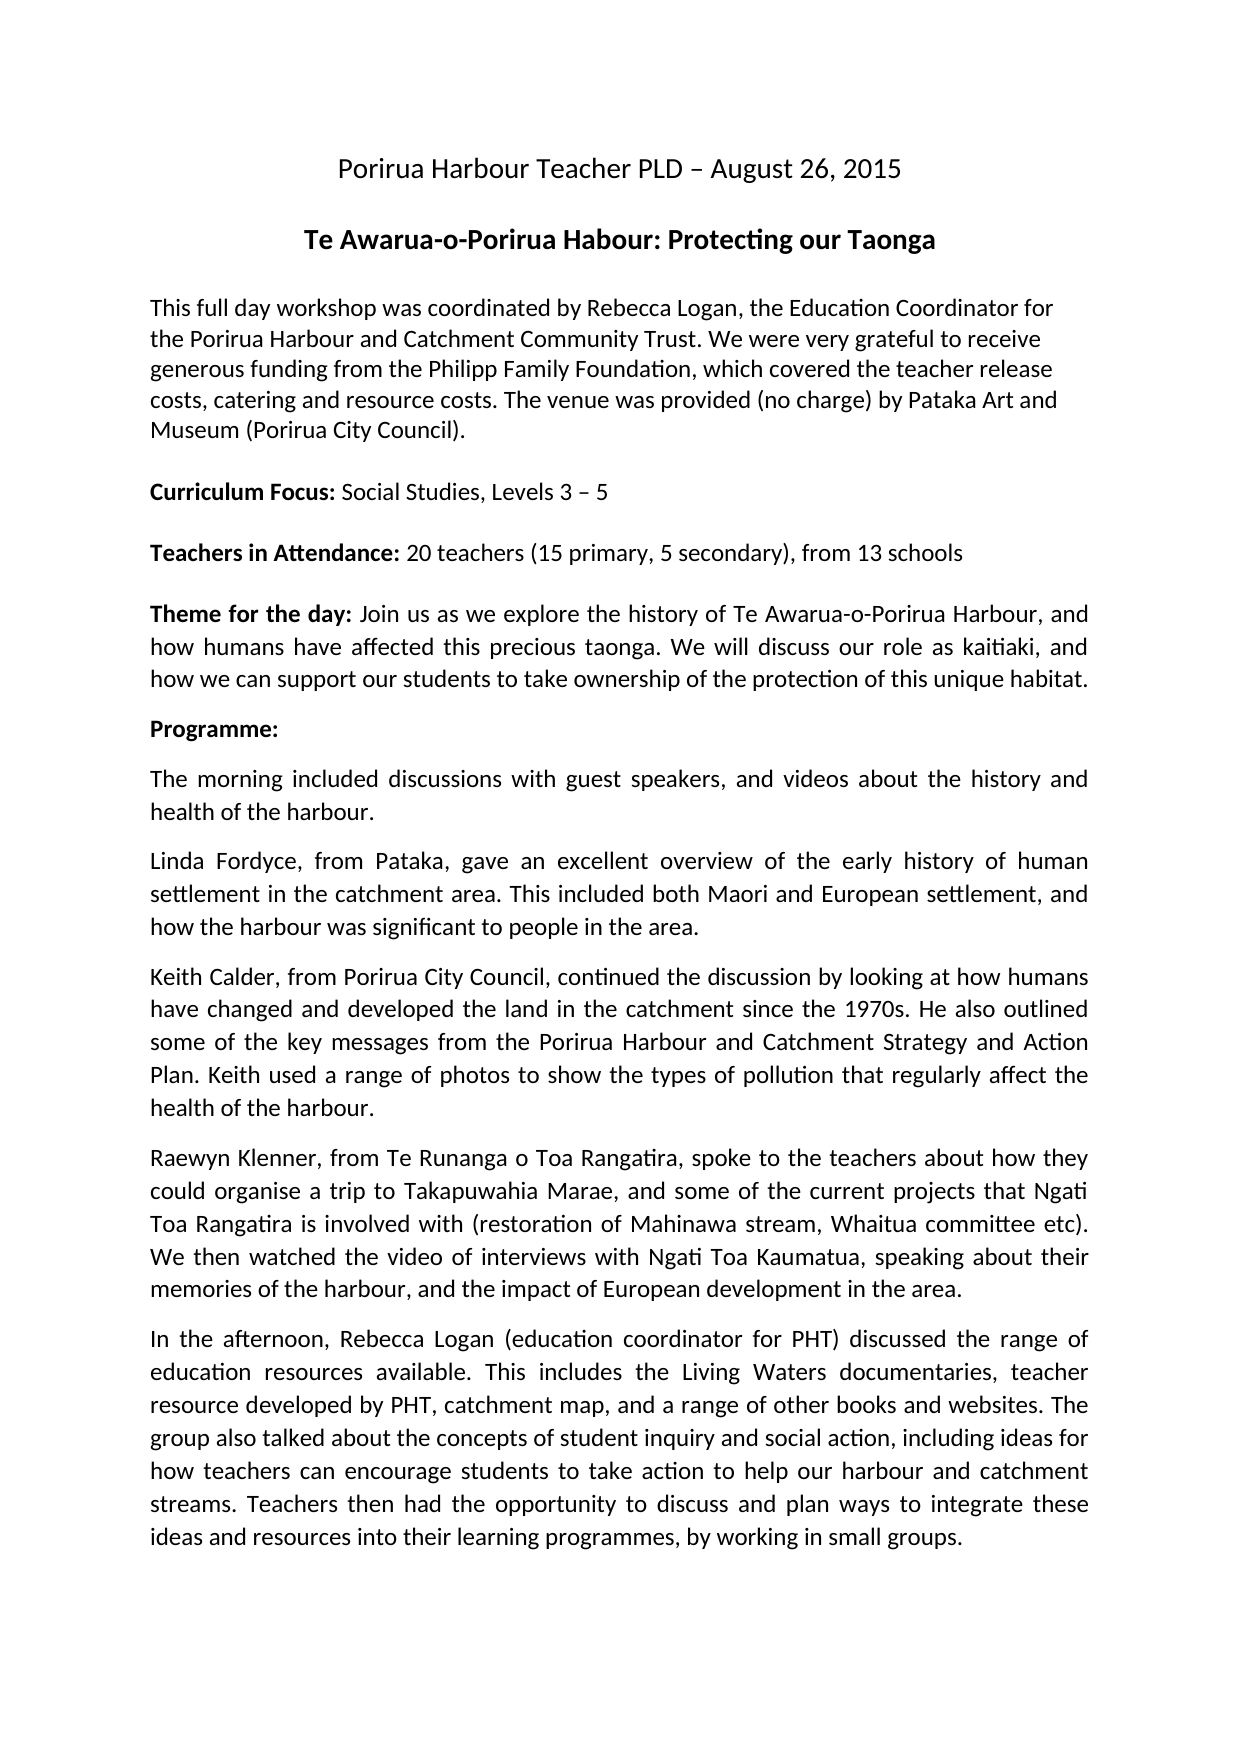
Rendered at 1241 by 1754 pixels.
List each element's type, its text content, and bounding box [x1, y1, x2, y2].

text This full day workshop was coordinated by Rebecca Logan, the Education Coordinator for the Porirua Harbour and Catchment Community Trust. We were very grateful to receive generous funding from the Philipp Family Foundation, which covered the teacher release costs, catering and resource costs. The venue was provided (no charge) by Pataka Art and Museum (Porirua City Council). [150, 292, 1090, 445]
text In the afternoon, Rebecca Logan (education coordinator for PHT) discussed the range of education resources available. This includes the Living Waters documentaries, teacher resource developed by PHT, catchment map, and a range of other books and websites. The group also talked about the concepts of student inquiry and social action, including ideas for how teachers can encourage students to take action to help our harbour and catchment streams. Teachers then had the opportunity to discuss and plan ways to integrate these ideas and resources into their learning programmes, by working in small groups. [150, 1323, 1090, 1551]
text Raewyn Klenner, from Te Runanga o Toa Rangatira, spoke to the teachers about how they could organise a trip to Takapuwahia Marae, and some of the current projects that Ngati Toa Rangatira is involved with (restoration of Mahinawa stream, Whaitua committee etc). We then watched the video of interviews with Ngati Toa Kaumatua, speaking about their memories of the harbour, and the impact of European development in the area. [150, 1142, 1090, 1304]
text Keith Calder, from Porirua City Council, continued the discussion by looking at how humans have changed and developed the land in the catchment since the 1970s. He also outlined some of the key messages from the Porirua Harbour and Catchment Strategy and Action Plan. Keith used a range of photos to show the types of pollution that regularly affect the health of the harbour. [150, 961, 1090, 1123]
text Teachers in Attendance: 20 teachers (15 primary, 5 secondary), from 13 schools [150, 537, 1090, 567]
text The morning included discussions with guest speakers, and videos about the history and health of the harbour. [150, 763, 1090, 826]
text Te Awarua-o-Porirua Habour: Protecting our Taonga [150, 221, 1090, 257]
text Theme for the day: Join us as we explore the history of Te Awarua-o-Porirua Harbour, and how humans have affected this precious taonga. We will discuss our role as kaitiaki, and how we can support our students to take ownership of the protection of this unique habitat. [150, 598, 1090, 694]
text Curriculum Focus: Social Studies, Levels 3 – 5 [150, 476, 1090, 506]
text Programme: [150, 713, 1090, 744]
text Porirua Harbour Teacher PLD – August 26, 2015 [150, 150, 1090, 186]
text Linda Fordyce, from Pataka, gave an excellent overview of the early history of human settlement in the catchment area. This included both Maori and European settlement, and how the harbour was significant to people in the area. [150, 845, 1090, 942]
